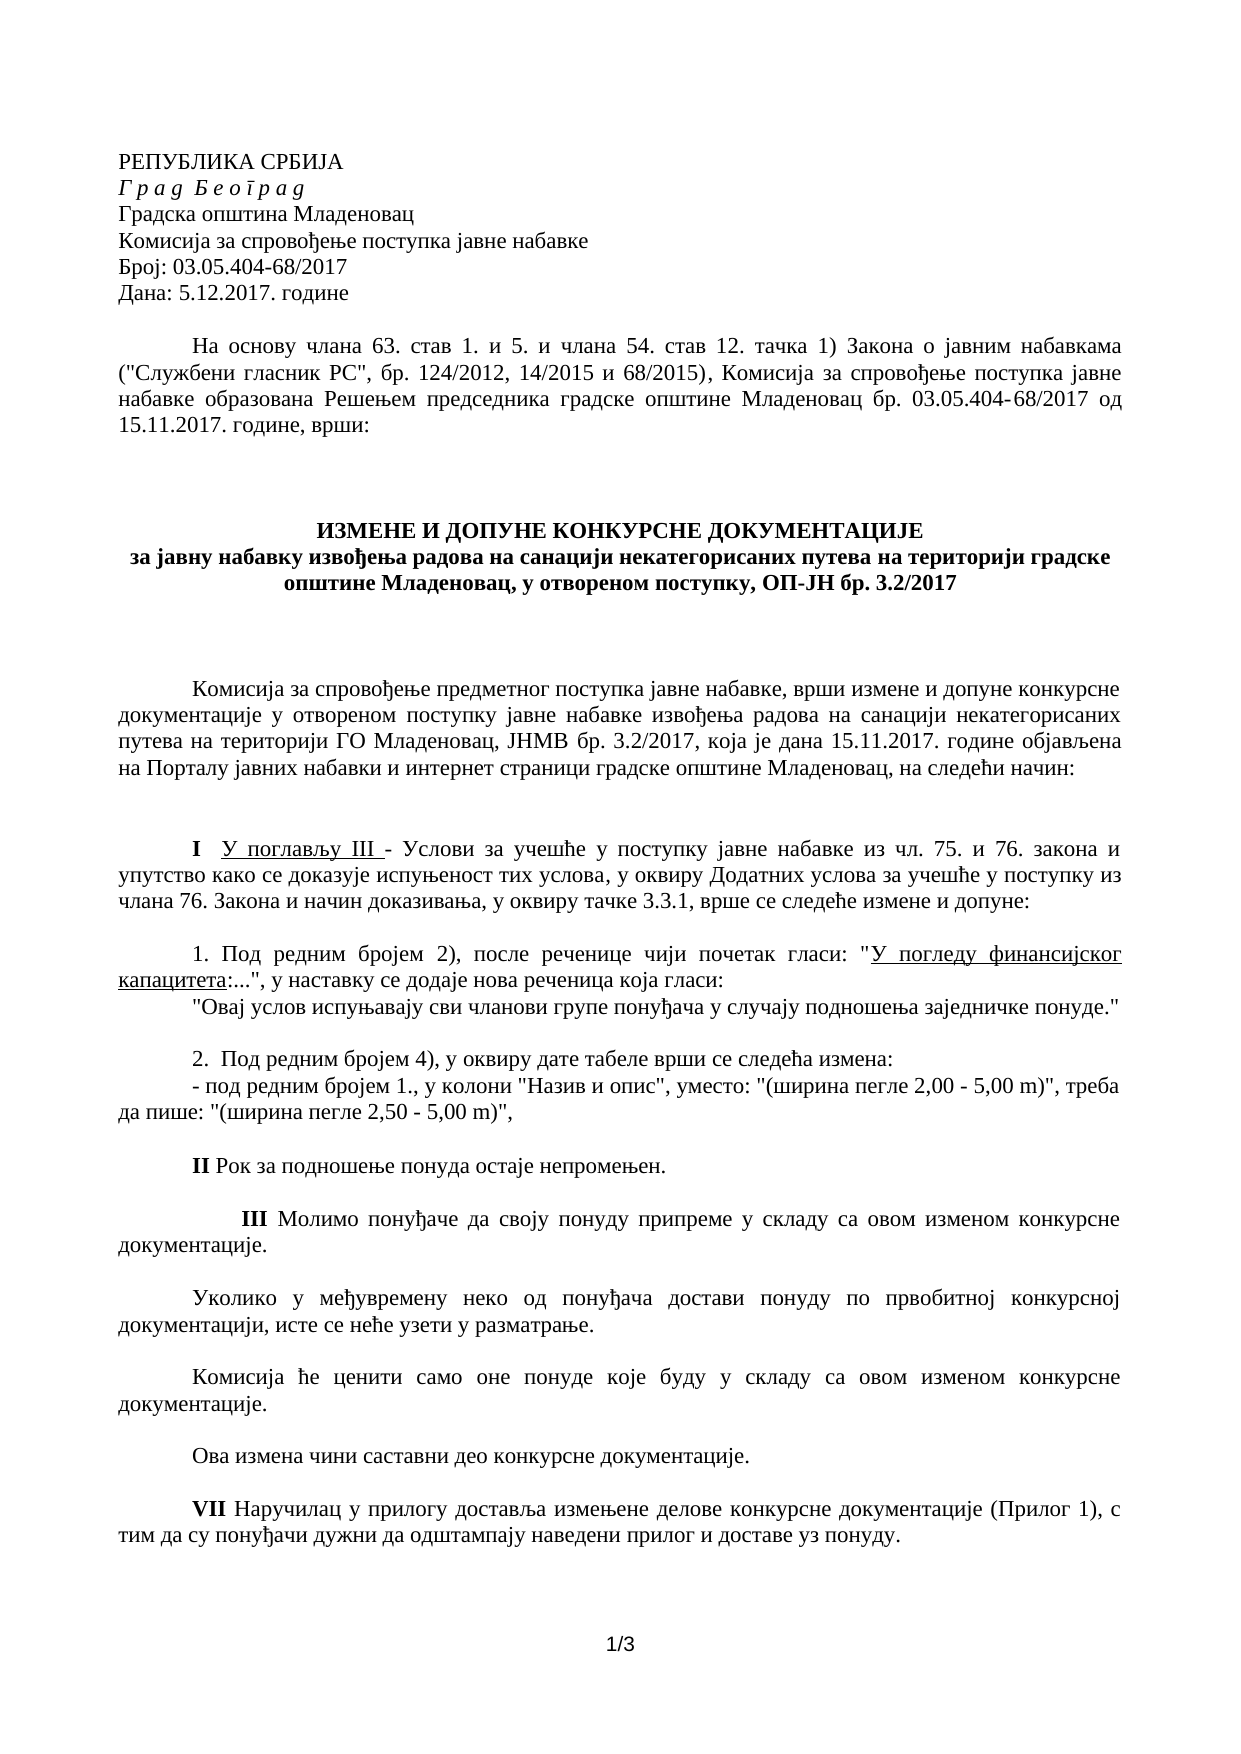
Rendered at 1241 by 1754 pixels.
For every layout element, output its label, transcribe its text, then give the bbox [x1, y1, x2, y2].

text Г р а д Б е о г р а д [118, 174, 1122, 200]
text РЕПУБЛИКА СРБИЈА [118, 148, 1122, 174]
text VII Наручилац у прилогу доставља измењене делове конкурсне документације (Прилог 1), с тим да су понуђачи дужни да одштампају наведени прилог и доставе уз понуду. [118, 1495, 1122, 1548]
text ИЗМЕНЕ И ДОПУНЕ КОНКУРСНЕ ДОКУМЕНТАЦИЈЕ [118, 517, 1122, 543]
text 1. Под редним бројем 2), после реченице чији почетак гласи: "У погледу финансијског капацитета:...", у наставку се додаје нова реченица која гласи: [118, 940, 1122, 993]
text 2. Под редним бројем 4), у оквиру дате табеле врши се следећа измена: [118, 1045, 1122, 1072]
text I У поглављу III - Услови за учешће у поступку јавне набавке из чл. 75. и 76. закона и упутство како се доказује испуњеност тих услова, у оквиру Додатних услова за учешће у поступку из члана 76. Закона и начин доказивања, у оквиру тачке 3.3.1, врше се следеће измене и допуне: [118, 834, 1122, 914]
text за јавну набавку извођења радова на санацији некатегорисаних путева на територији градске општине Младеновац, у отвореном поступку, ОП-ЈН бр. 3.2/2017 [118, 543, 1122, 596]
text Комисија ће ценити само оне понуде које буду у складу са овом изменом конкурсне документације. [118, 1363, 1122, 1416]
text Број: 03.05.404-68/2017 [118, 253, 1122, 279]
text - под редним бројем 1., у колони "Назив и опис", уместо: "(ширина пегле 2,00 - 5,00 m)", треба да пише: "(ширина пегле 2,50 - 5,00 m)", [118, 1072, 1122, 1124]
text На основу члана 63. став 1. и 5. и члана 54. став 12. тачка 1) Закона о јавним набавкама ("Службени гласник РС", бр. 124/2012, 14/2015 и 68/2015), Комисија за спровођење поступка јавне набавке образована Решењем председника градске општине Младеновац бр. 03.05.404-68/2017 од 15.11.2017. године, врши: [118, 332, 1122, 438]
text Комисија за спровођење поступка јавне набавке [118, 227, 1122, 253]
text III Молимо понуђаче да своју понуду припреме у складу са овом изменом конкурсне документације. [118, 1205, 1122, 1258]
text Ова измена чини саставни део конкурсне документације. [118, 1442, 1122, 1469]
text "Овај услов испуњавају сви чланови групе понуђача у случају подношења заједничке понуде." [118, 993, 1122, 1019]
text Комисија за спровођење предметног поступка јавне набавке, врши измене и допуне конкурсне документације у отвореном поступку јавне набавке извођења радова на санацији некатегорисаних путева на територији ГО Младеновац, ЈНМВ бр. 3.2/2017, која је дана 15.11.2017. године објављена на Порталу јавних набавки и интернет страници градске општине Младеновац, на следећи начин: [118, 675, 1122, 780]
text II Рок за подношење понуда остаје непромењен. [118, 1152, 1122, 1179]
text Уколико у међувремену неко од понуђача достави понуду по првобитној конкурсној документацији, исте се неће узети у разматрање. [118, 1284, 1122, 1337]
text Градска општина Младеновац [118, 200, 1122, 227]
text Дана: 5.12.2017. године [118, 279, 1122, 306]
